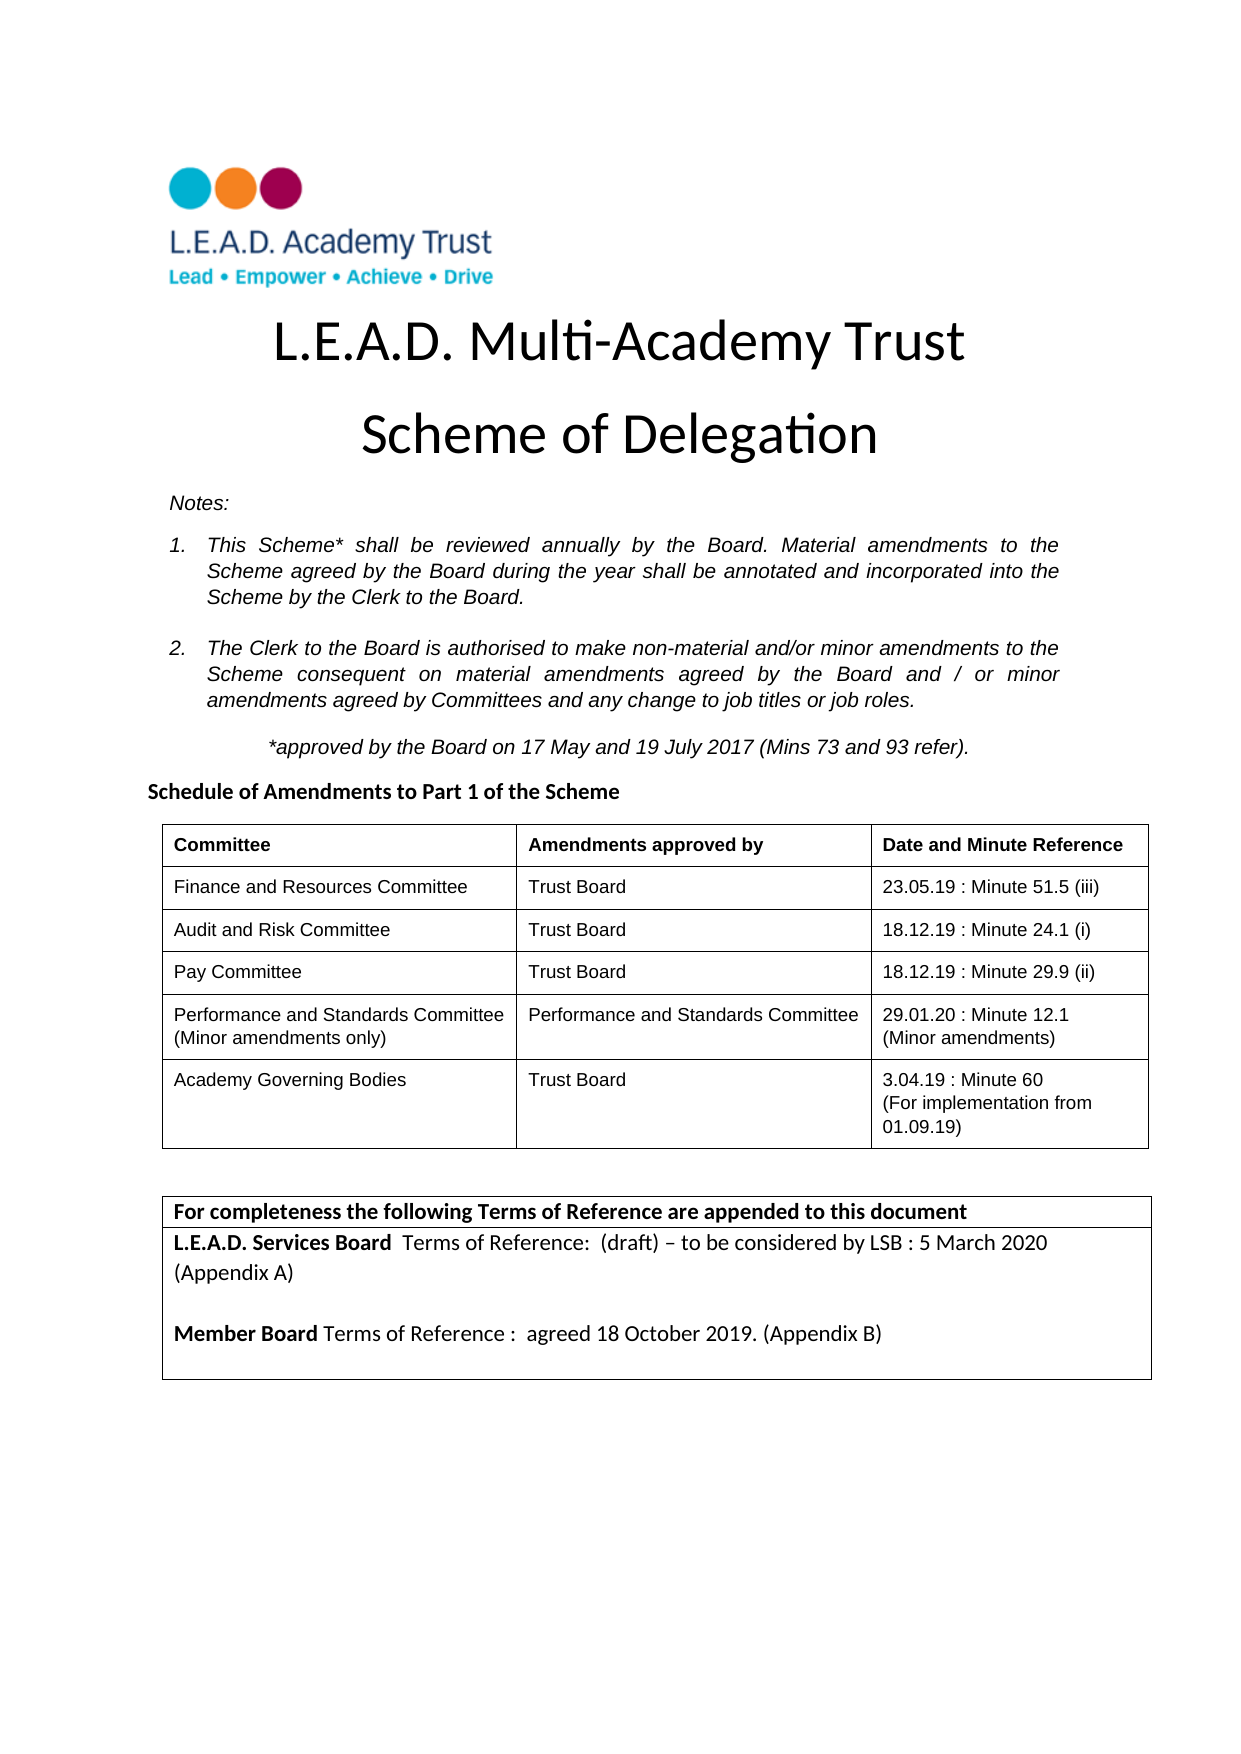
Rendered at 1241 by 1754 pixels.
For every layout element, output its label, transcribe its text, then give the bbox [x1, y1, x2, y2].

table_cell Trust Board [517, 867, 871, 909]
table_cell Academy Governing Bodies [163, 1060, 516, 1148]
table_cell 3.04.19 : Minute 60 (For implementation from 01.09.19) [872, 1060, 1148, 1148]
table_cell L.E.A.D. Services Board Terms of Reference: (draft) – to be considered by LSB : 5 March 2020 (Appendix A) Member Board Terms of Reference : agreed 18 October 2019. (Appendix B) [163, 1228, 1151, 1379]
table_cell Audit and Risk Committee [163, 910, 516, 951]
list The Clerk to the Board is authorised to make non-material and/or minor amendments to the Scheme consequent on material amendments agreed by the Board and / or minor amendments agreed by Committees and any change to job titles or job roles. [169, 636, 1063, 712]
table_cell Trust Board [517, 1060, 871, 1148]
picture [147, 147, 504, 298]
table_cell 18.12.19 : Minute 29.9 (ii) [872, 952, 1148, 993]
table_header Date and Minute Reference [872, 825, 1148, 866]
table_header For completeness the following Terms of Reference are appended to this document [163, 1197, 1151, 1227]
table_cell Trust Board [517, 952, 871, 993]
table_cell 18.12.19 : Minute 24.1 (i) [872, 910, 1148, 951]
table_cell Performance and Standards Committee (Minor amendments only) [163, 995, 516, 1059]
table_cell Trust Board [517, 910, 871, 951]
text Schedule of Amendments to Part 1 of the Scheme [148, 777, 1093, 805]
text *approved by the Board on 17 May and 19 July 2017 (Mins 73 and 93 refer). [148, 734, 1093, 758]
table_cell Pay Committee [163, 952, 516, 993]
table_cell Finance and Resources Committee [163, 867, 516, 909]
table_header Amendments approved by [517, 825, 871, 866]
table_cell Performance and Standards Committee [517, 995, 871, 1059]
text Scheme of Delegation [148, 397, 1093, 468]
table_header Committee [163, 825, 516, 866]
text Notes: [148, 490, 1063, 514]
table_cell 23.05.19 : Minute 51.5 (iii) [872, 867, 1148, 909]
list This Scheme* shall be reviewed annually by the Board. Material amendments to the Scheme agreed by the Board during the year shall be annotated and incorporated into the Scheme by the Clerk to the Board. [169, 533, 1063, 608]
table_cell 29.01.20 : Minute 12.1 (Minor amendments) [872, 995, 1148, 1059]
